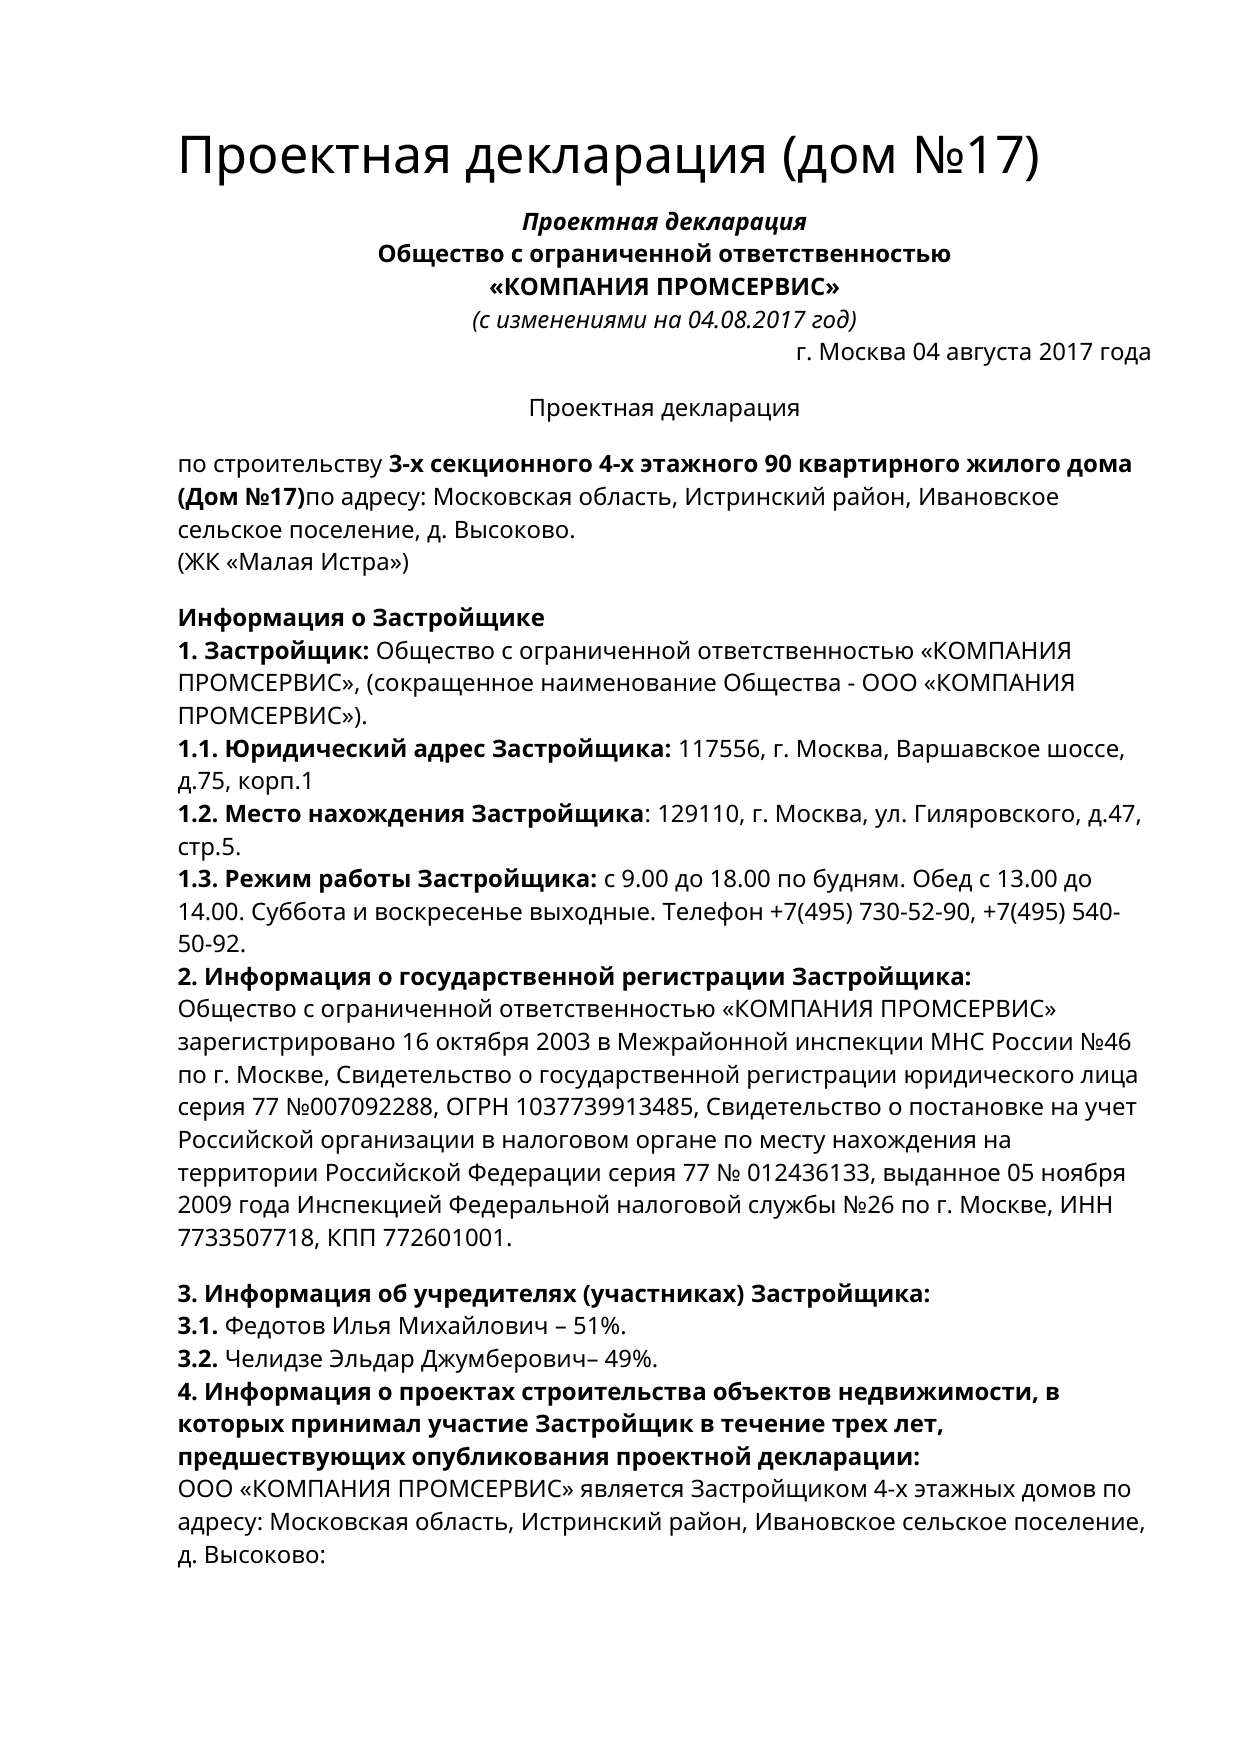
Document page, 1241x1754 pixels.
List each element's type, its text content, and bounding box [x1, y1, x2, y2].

text 3. Информация об учредителях (участниках) Застройщика: [177, 1277, 1152, 1309]
text Общество с ограниченной ответственностью «КОМПАНИЯ ПРОМСЕРВИС» зарегистрировано 16 октября 2003 в Межрайонной инспекции МНС России №46 по г. Москве, Свидетельство о государственной регистрации юридического лица серия 77 №007092288, ОГРН 1037739913485, Свидетельство о постановке на учет Российской организации в налоговом органе по месту нахождения на территории Российской Федерации серия 77 № 012436133, выданное 05 ноября 2009 года Инспекцией Федеральной налоговой службы №26 по г. Москве, ИНН 7733507718, КПП 772601001. [177, 992, 1152, 1253]
text г. Москва 04 августа 2017 года [177, 335, 1152, 368]
text 1.1. Юридический адрес Застройщика: 117556, г. Москва, Варшавское шоссе, д.75, корп.1 [177, 731, 1152, 797]
text 3.2. Челидзе Эльдар Джумберович– 49%. [177, 1342, 1152, 1374]
text по строительству 3-х секционного 4-х этажного 90 квартирного жилого дома (Дом №17)по адресу: Московская область, Истринский район, Ивановское сельское поселение, д. Высоково. [177, 447, 1152, 545]
text 1.3. Режим работы Застройщика: с 9.00 до 18.00 по будням. Обед с 13.00 до 14.00. Суббота и воскресенье выходные. Телефон +7(495) 730-52-90, +7(495) 540-50-92. [177, 862, 1152, 960]
text Проектная декларация [177, 205, 1152, 237]
text «КОМПАНИЯ ПРОМСЕРВИС» [177, 270, 1152, 302]
text (ЖК «Малая Истра») [177, 545, 1152, 578]
text Информация о Застройщике [177, 601, 1152, 634]
subtitle Проектная декларация (дом №17) [177, 118, 1152, 189]
text ООО «КОМПАНИЯ ПРОМСЕРВИС» является Застройщиком 4-х этажных домов по адресу: Московская область, Истринский район, Ивановское сельское поселение, д. Высоково: [177, 1472, 1152, 1570]
text 3.1. Федотов Илья Михайлович – 51%. [177, 1309, 1152, 1342]
text Проектная декларация [177, 391, 1152, 424]
text 1.2. Место нахождения Застройщика: 129110, г. Москва, ул. Гиляровского, д.47, стр.5. [177, 797, 1152, 862]
text 4. Информация о проектах строительства объектов недвижимости, в которых принимал участие Застройщик в течение трех лет, предшествующих опубликования проектной декларации: [177, 1374, 1152, 1472]
text 1. Застройщик: Общество с ограниченной ответственностью «КОМПАНИЯ ПРОМСЕРВИС», (сокращенное наименование Общества - ООО «КОМПАНИЯ ПРОМСЕРВИС»). [177, 634, 1152, 731]
text 2. Информация о государственной регистрации Застройщика: [177, 960, 1152, 992]
text (с изменениями на 04.08.2017 год) [177, 302, 1152, 335]
text Общество с ограниченной ответственностью [177, 237, 1152, 270]
